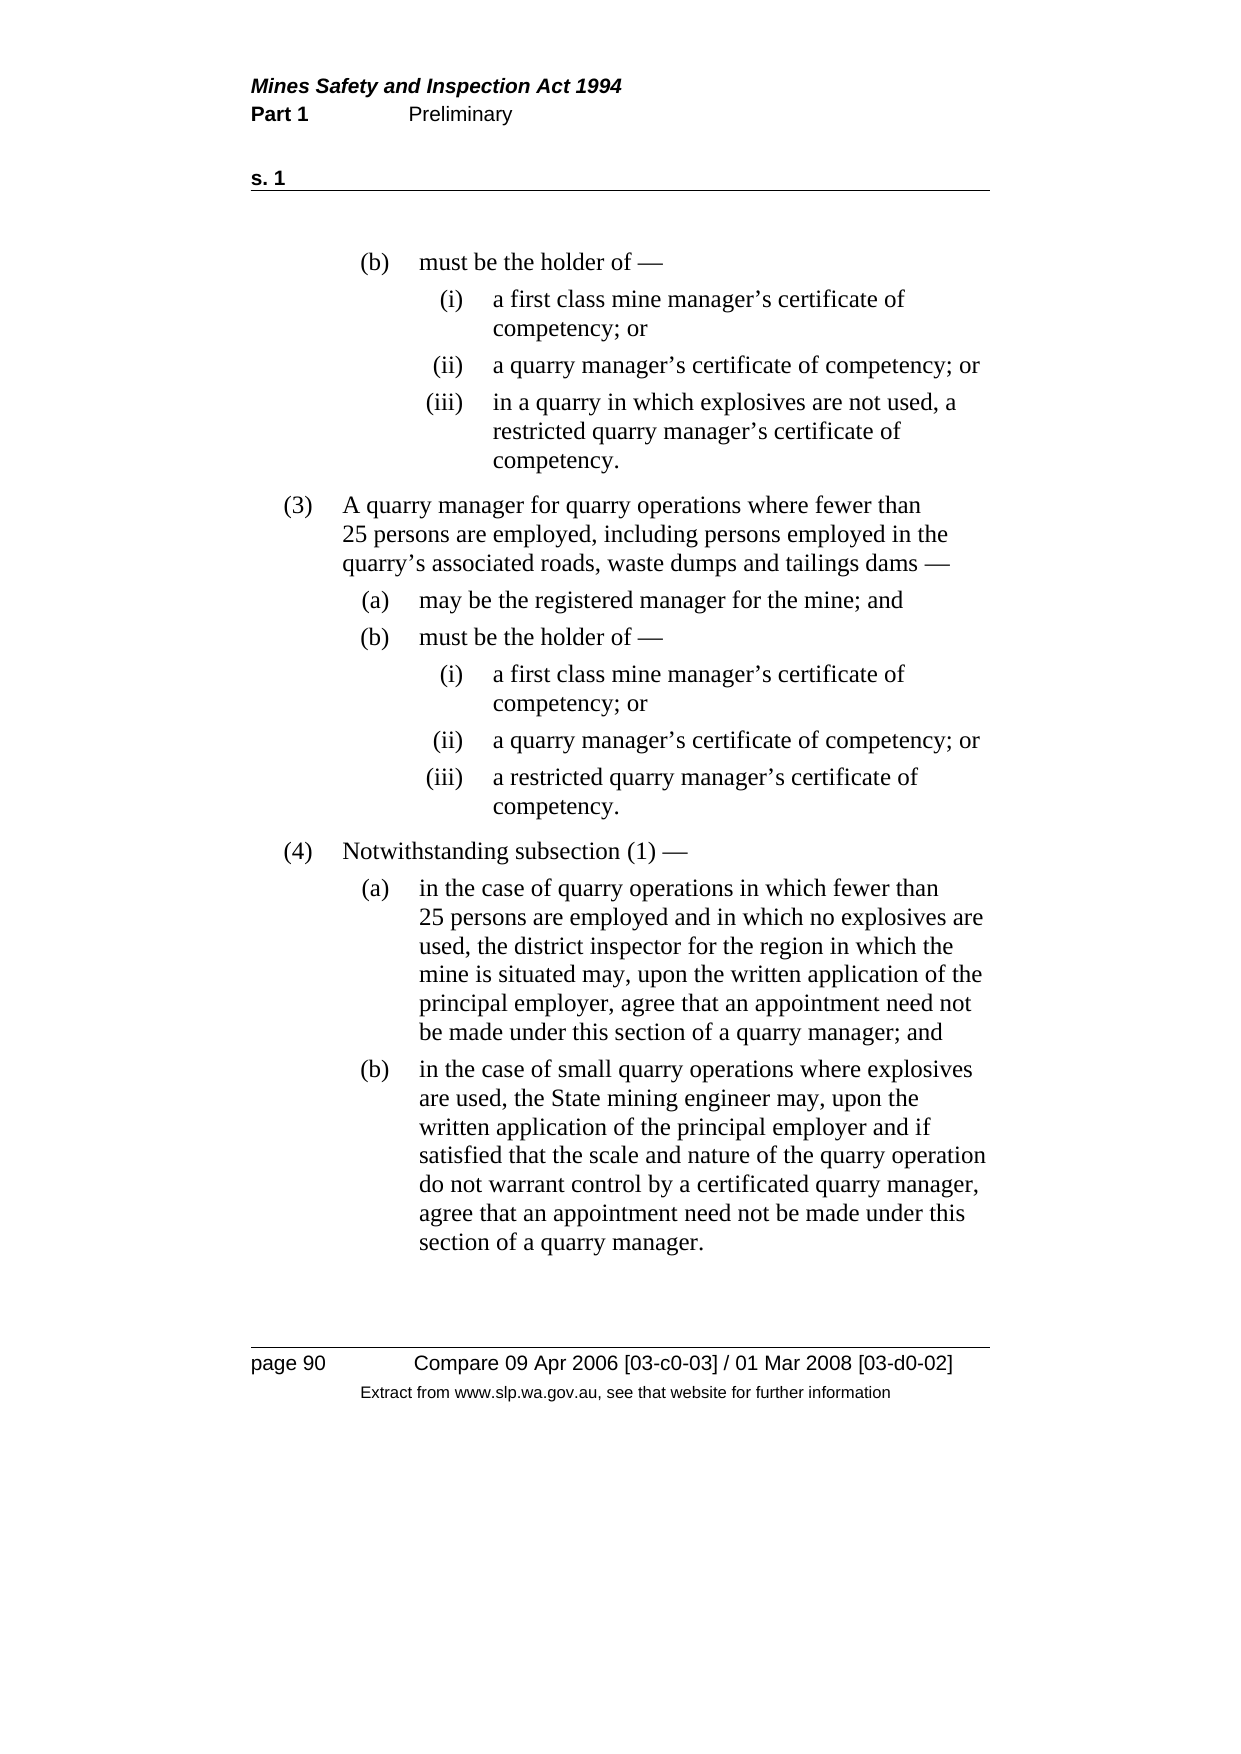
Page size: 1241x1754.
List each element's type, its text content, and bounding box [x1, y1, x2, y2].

text (b) in the case of small quarry operations where explosives are used, the State mining engineer may, upon the written application of the principal employer and if satisfied that the scale and nature of the quarry operation do not warrant control by a certificated quarry manager, agree that an appointment need not be made under this section of a quarry manager. [251, 1054, 990, 1255]
text (a) in the case of quarry operations in which fewer than 25 persons are employed and in which no explosives are used, the district inspector for the region in which the mine is situated may, upon the written application of the principal employer, agree that an appointment need not be made under this section of a quarry manager; and [251, 873, 990, 1046]
text (i) a first class mine manager’s certificate of competency; or [251, 284, 990, 342]
text (b) must be the holder of — [251, 622, 990, 651]
text (a) may be the registered manager for the mine; and [251, 585, 990, 614]
text (iii) a restricted quarry manager’s certificate of competency. [251, 762, 990, 819]
text (iii) in a quarry in which explosives are not used, a restricted quarry manager’s certificate of competency. [251, 387, 990, 474]
text (ii) a quarry manager’s certificate of competency; or [251, 350, 990, 379]
text (b) must be the holder of — [251, 247, 990, 276]
text (i) a first class mine manager’s certificate of competency; or [251, 659, 990, 717]
text (4) Notwithstanding subsection (1) — [251, 836, 990, 865]
text (3) A quarry manager for quarry operations where fewer than 25 persons are employed, including persons employed in the quarry’s associated roads, waste dumps and tailings dams — [251, 490, 990, 577]
text (ii) a quarry manager’s certificate of competency; or [251, 725, 990, 754]
